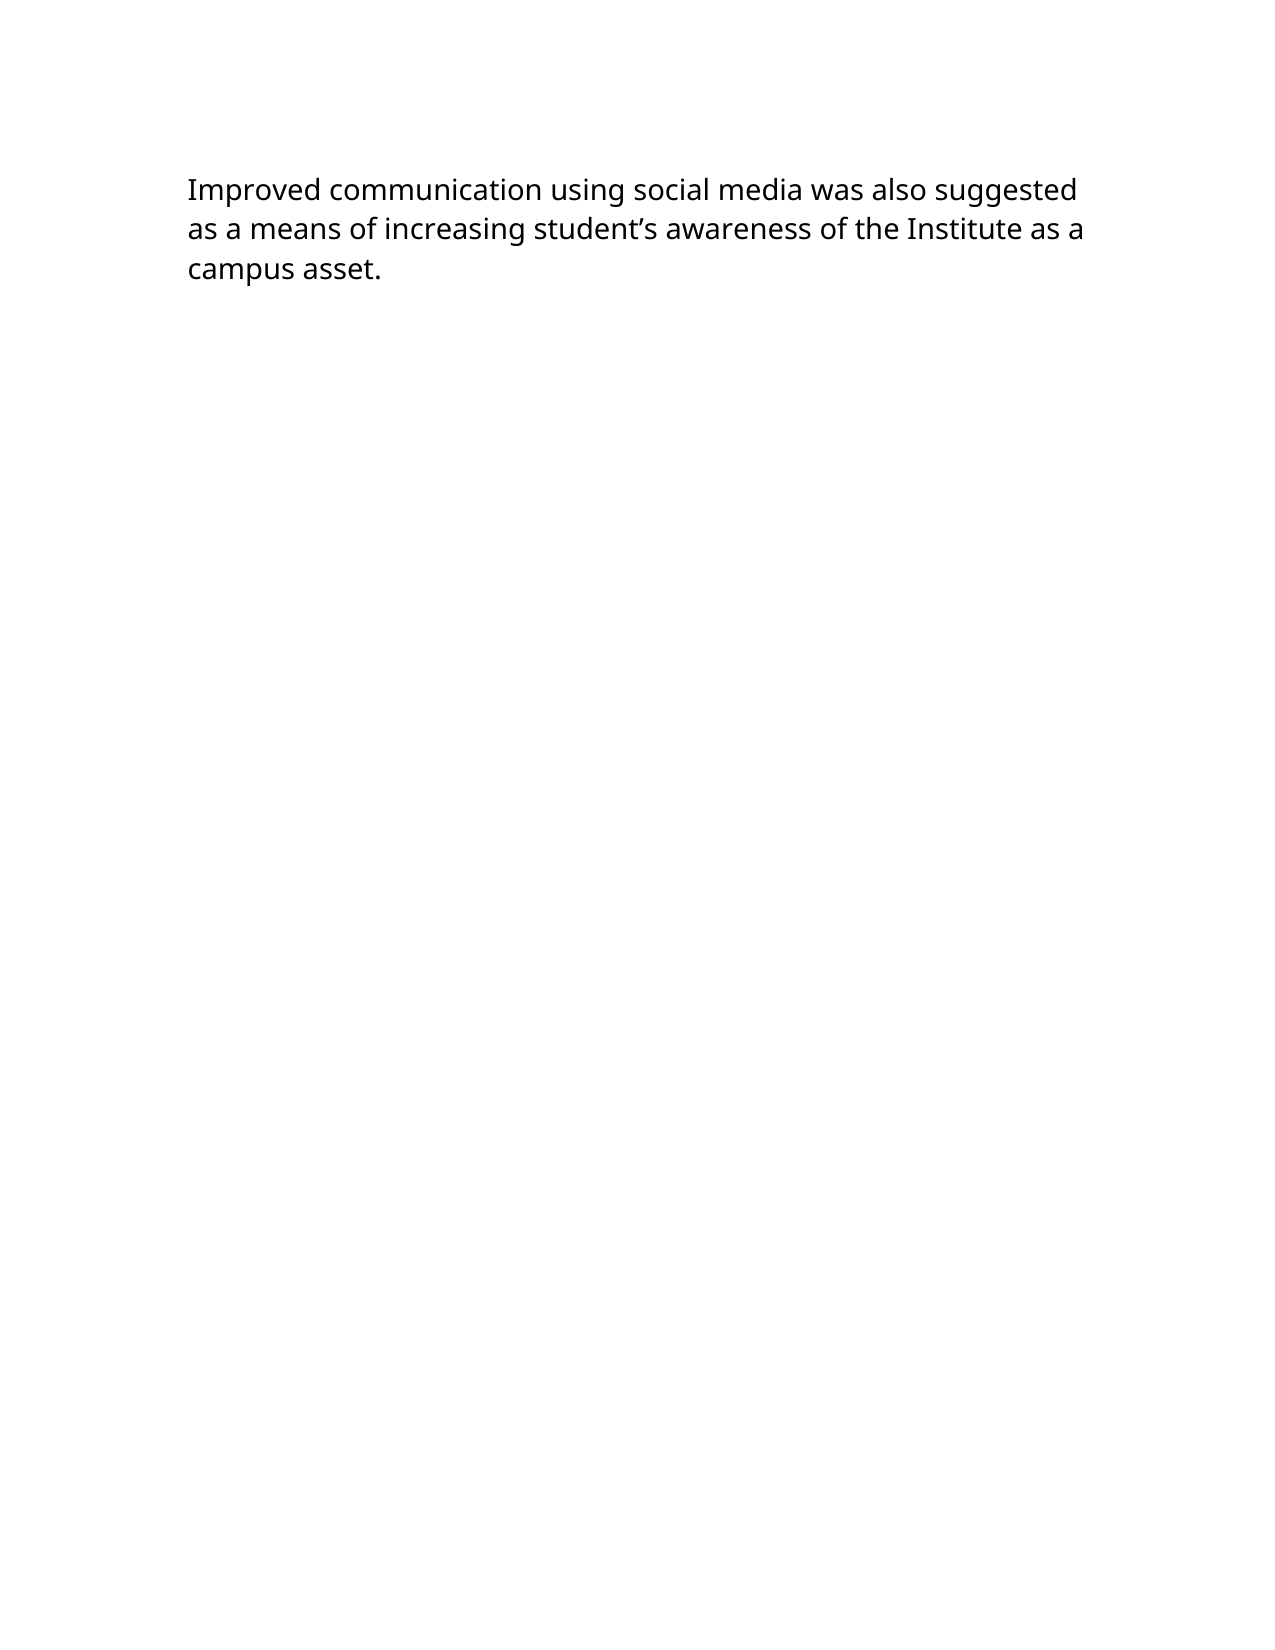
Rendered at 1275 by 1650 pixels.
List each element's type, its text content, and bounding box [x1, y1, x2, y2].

text Improved communication using social media was also suggested as a means of increasing student’s awareness of the Institute as a campus asset. [187, 169, 1087, 288]
